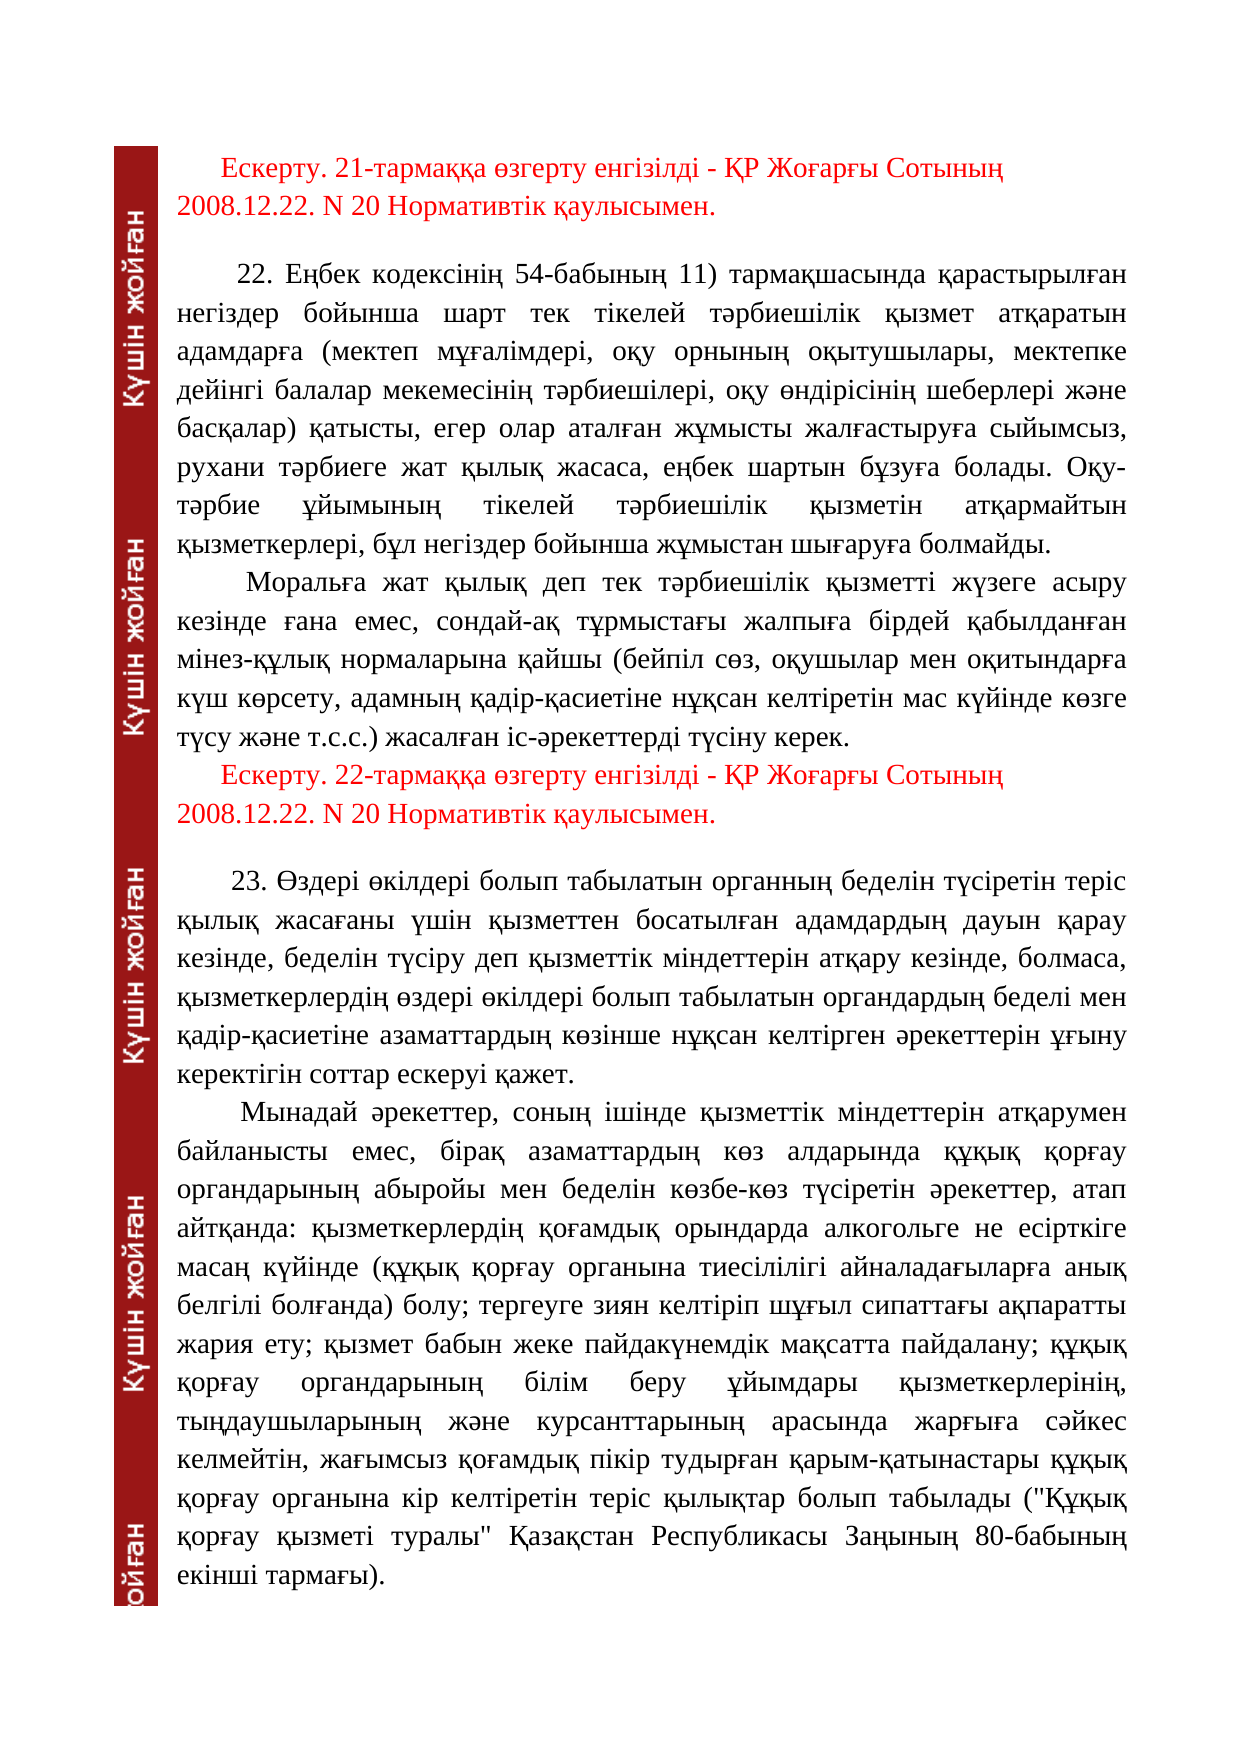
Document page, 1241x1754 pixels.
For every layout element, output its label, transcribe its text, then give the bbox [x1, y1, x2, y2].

picture [114, 252, 158, 256]
text Мынадай әрекеттер, соның ішінде қызметтік міндеттерін атқарумен байланысты емес, бірақ азаматтардың көз алдарында құқық қорғау органдарының абыройы мен беделін көзбе-көз түсіретін әрекеттер, атап айтқанда: қызметкерлердің қоғамдық орындарда алкогольге не есірткіге масаң күйінде (құқық қорғау органына тиесілілігі айналадағыларға анық белгілі болғанда) болу; тергеуге зиян келтіріп шұғыл сипаттағы ақпаратты жария ету; қызмет бабын жеке пайдакүнемдік мақсатта пайдалану; құқық қорғау органдарының білім беру ұйымдары қызметкерлерінің, тыңдаушыларының және курсанттарының арасында жарғыға сәйкес келмейтін, жағымсыз қоғамдық пікір тудырған қарым-қатынастары құқық қорғау органына кір келтіретін теріс қылықтар болып табылады ("Құқық қорғау қызметі туралы" Қазақстан Республикасы Заңының 80-бабының екінші тармағы). [112, 1094, 1128, 1591]
picture [114, 752, 158, 757]
text Ескерту. 22-тармаққа өзгерту енгізілді - ҚР Жоғарғы Сотының 2008.12.22. N 20 Нормативтік қаулысымен. [112, 757, 1128, 859]
picture [114, 559, 158, 564]
picture [114, 859, 158, 863]
text Моральға жат қылық деп тек тәрбиешілік қызметті жүзеге асыру кезінде ғана емес, сондай-ақ тұрмыстағы жалпыға бірдей қабылданған мінез-құлық нормаларына қайшы (бейпіл сөз, оқушылар мен оқитындарға күш көрсету, адамның қадір-қасиетіне нұқсан келтіретін мас күйінде көзге түсу және т.с.с.) жасалған іс-әрекеттерді түсіну керек. [112, 564, 1128, 752]
picture [114, 1591, 158, 1606]
text 23. Өздері өкілдері болып табылатын органның беделін түсіретін теріс қылық жасағаны үшін қызметтен босатылған адамдардың дауын қарау кезінде, беделін түсіру деп қызметтік міндеттерін атқару кезінде, болмаса, қызметкерлердің өздері өкілдері болып табылатын органдардың беделі мен қадір-қасиетіне азаматтардың көзінше нұқсан келтірген әрекеттерін ұғыну керектігін соттар ескеруі қажет. [112, 863, 1128, 1089]
picture [114, 146, 158, 150]
text 22. Еңбек кодексінің 54-бабының 11) тармақшасында қарастырылған негіздер бойынша шарт тек тікелей тәрбиешілік қызмет атқаратын адамдарға (мектеп мұғалімдері, оқу орнының оқытушылары, мектепке дейінгі балалар мекемесінің тәрбиешілері, оқу өндірісінің шеберлері және басқалар) қатысты, егер олар аталған жұмысты жалғастыруға сыйымсыз, рухани тәрбиеге жат қылық жасаса, еңбек шартын бұзуға болады. Оқу-тәрбие ұйымының тікелей тәрбиешілік қызметін атқармайтын қызметкерлері, бұл негіздер бойынша жұмыстан шығаруға болмайды. [112, 256, 1128, 559]
picture [114, 1089, 158, 1094]
text Ескерту. 21-тармаққа өзгерту енгізілді - ҚР Жоғарғы Сотының 2008.12.22. N 20 Нормативтік қаулысымен. [112, 150, 1128, 252]
